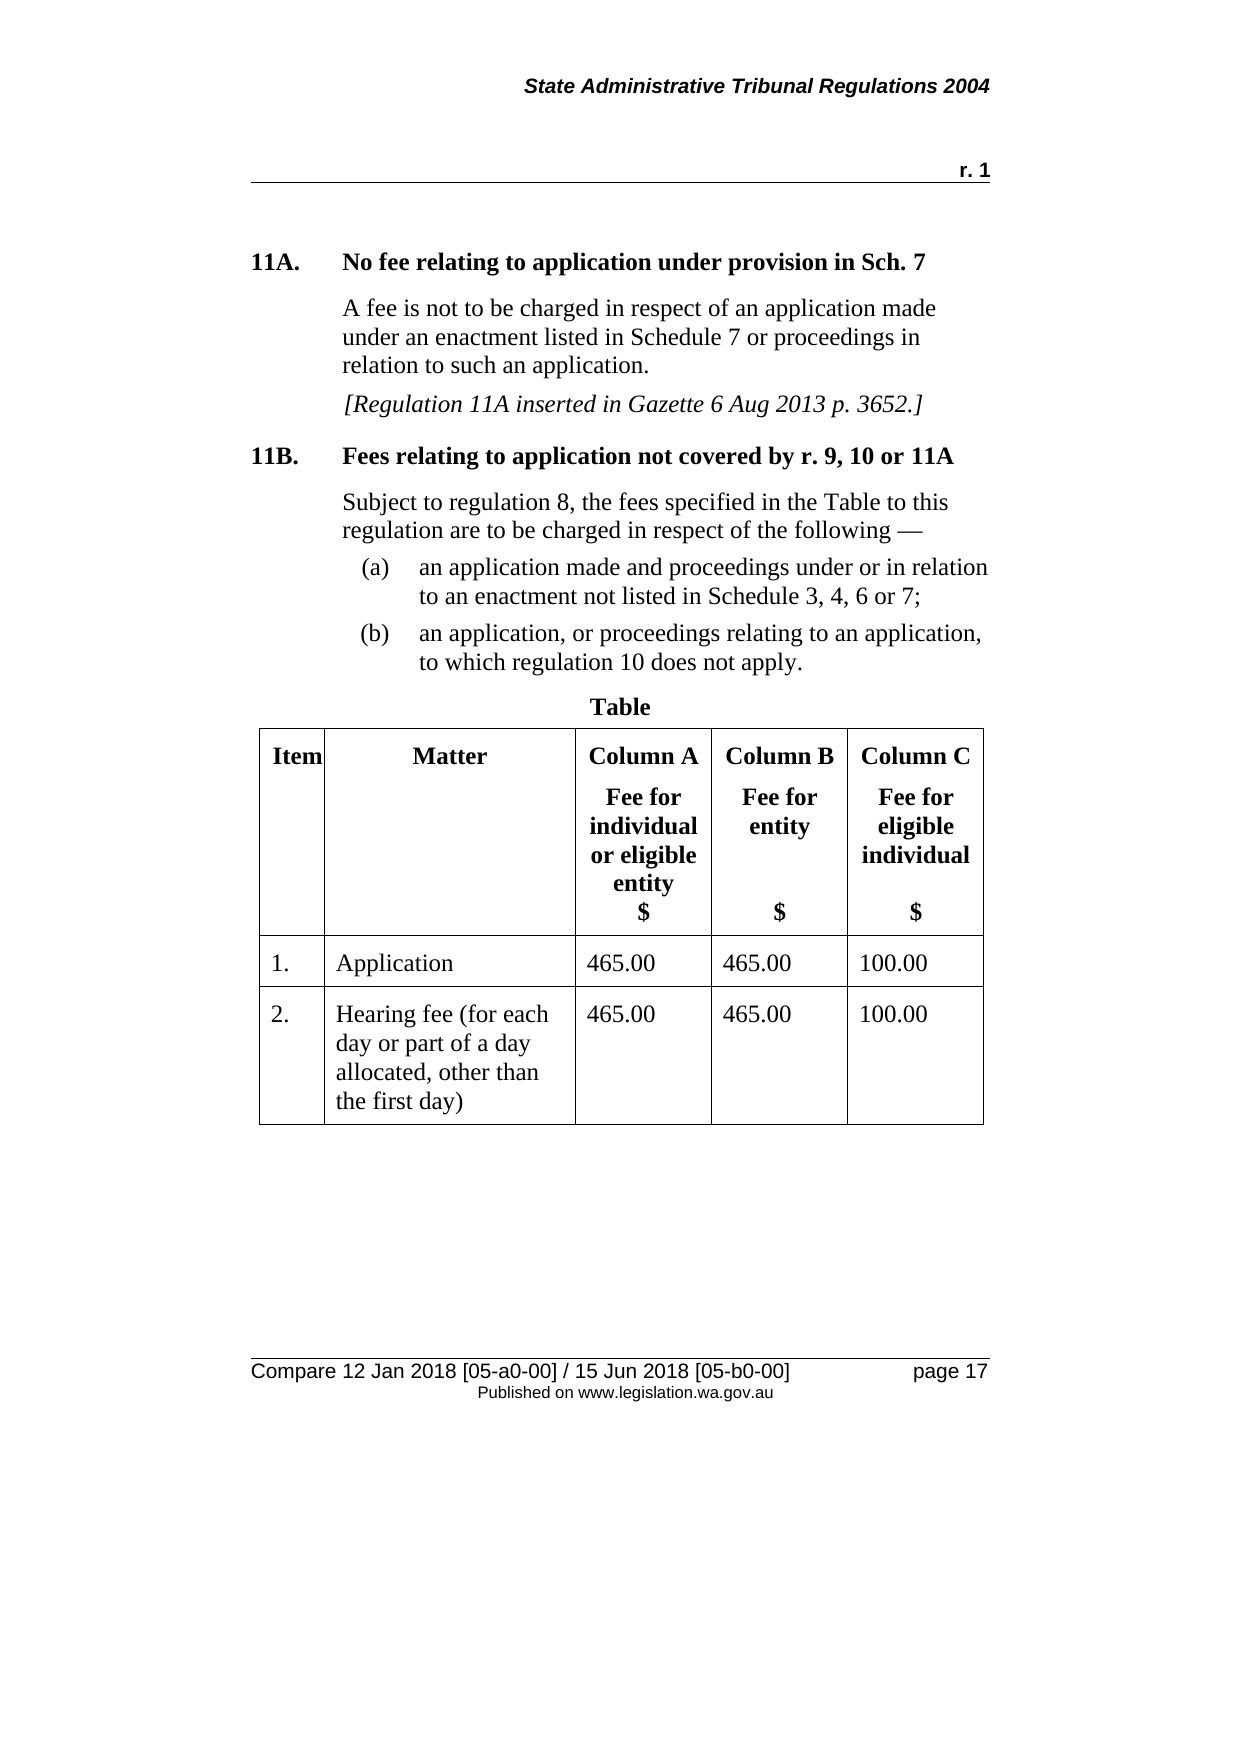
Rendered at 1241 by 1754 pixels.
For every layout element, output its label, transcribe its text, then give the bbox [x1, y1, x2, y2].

table_cell 2. [260, 987, 324, 1123]
table_cell Hearing fee (for each day or part of a day allocated, other than the first day) [325, 987, 575, 1123]
table_cell 465.00 [712, 987, 847, 1123]
subtitle Table [265, 692, 975, 721]
text Subject to regulation 8, the fees specified in the Table to this regulation are to be charged in respect of the following — [251, 487, 990, 544]
text [Regulation 11A inserted in Gazette 6 Aug 2013 p. 3652.] [251, 389, 990, 418]
subtitle 11B. Fees relating to application not covered by r. 9, 10 or 11A [251, 441, 990, 470]
text (a) an application made and proceedings under or in relation to an enactment not listed in Schedule 3, 4, 6 or 7; [251, 552, 990, 610]
table_cell 465.00 [576, 987, 711, 1123]
table_cell 465.00 [712, 936, 847, 986]
subtitle 11A. No fee relating to application under provision in Sch. 7 [251, 247, 990, 276]
table_cell Application [325, 936, 575, 986]
table_header Column C Fee for eligible individual $ [848, 729, 983, 935]
table_cell 1. [260, 936, 324, 986]
text A fee is not to be charged in respect of an application made under an enactment listed in Schedule 7 or proceedings in relation to such an application. [251, 293, 990, 379]
table_header Item [260, 729, 324, 935]
table_cell 100.00 [848, 936, 983, 986]
table_header Matter [325, 729, 575, 935]
text (b) an application, or proceedings relating to an application, to which regulation 10 does not apply. [251, 618, 990, 676]
table_header Column B Fee for entity $ [712, 729, 847, 935]
table_header Column A Fee for individual or eligible entity $ [576, 729, 711, 935]
table_cell 465.00 [576, 936, 711, 986]
table_cell 100.00 [848, 987, 983, 1123]
